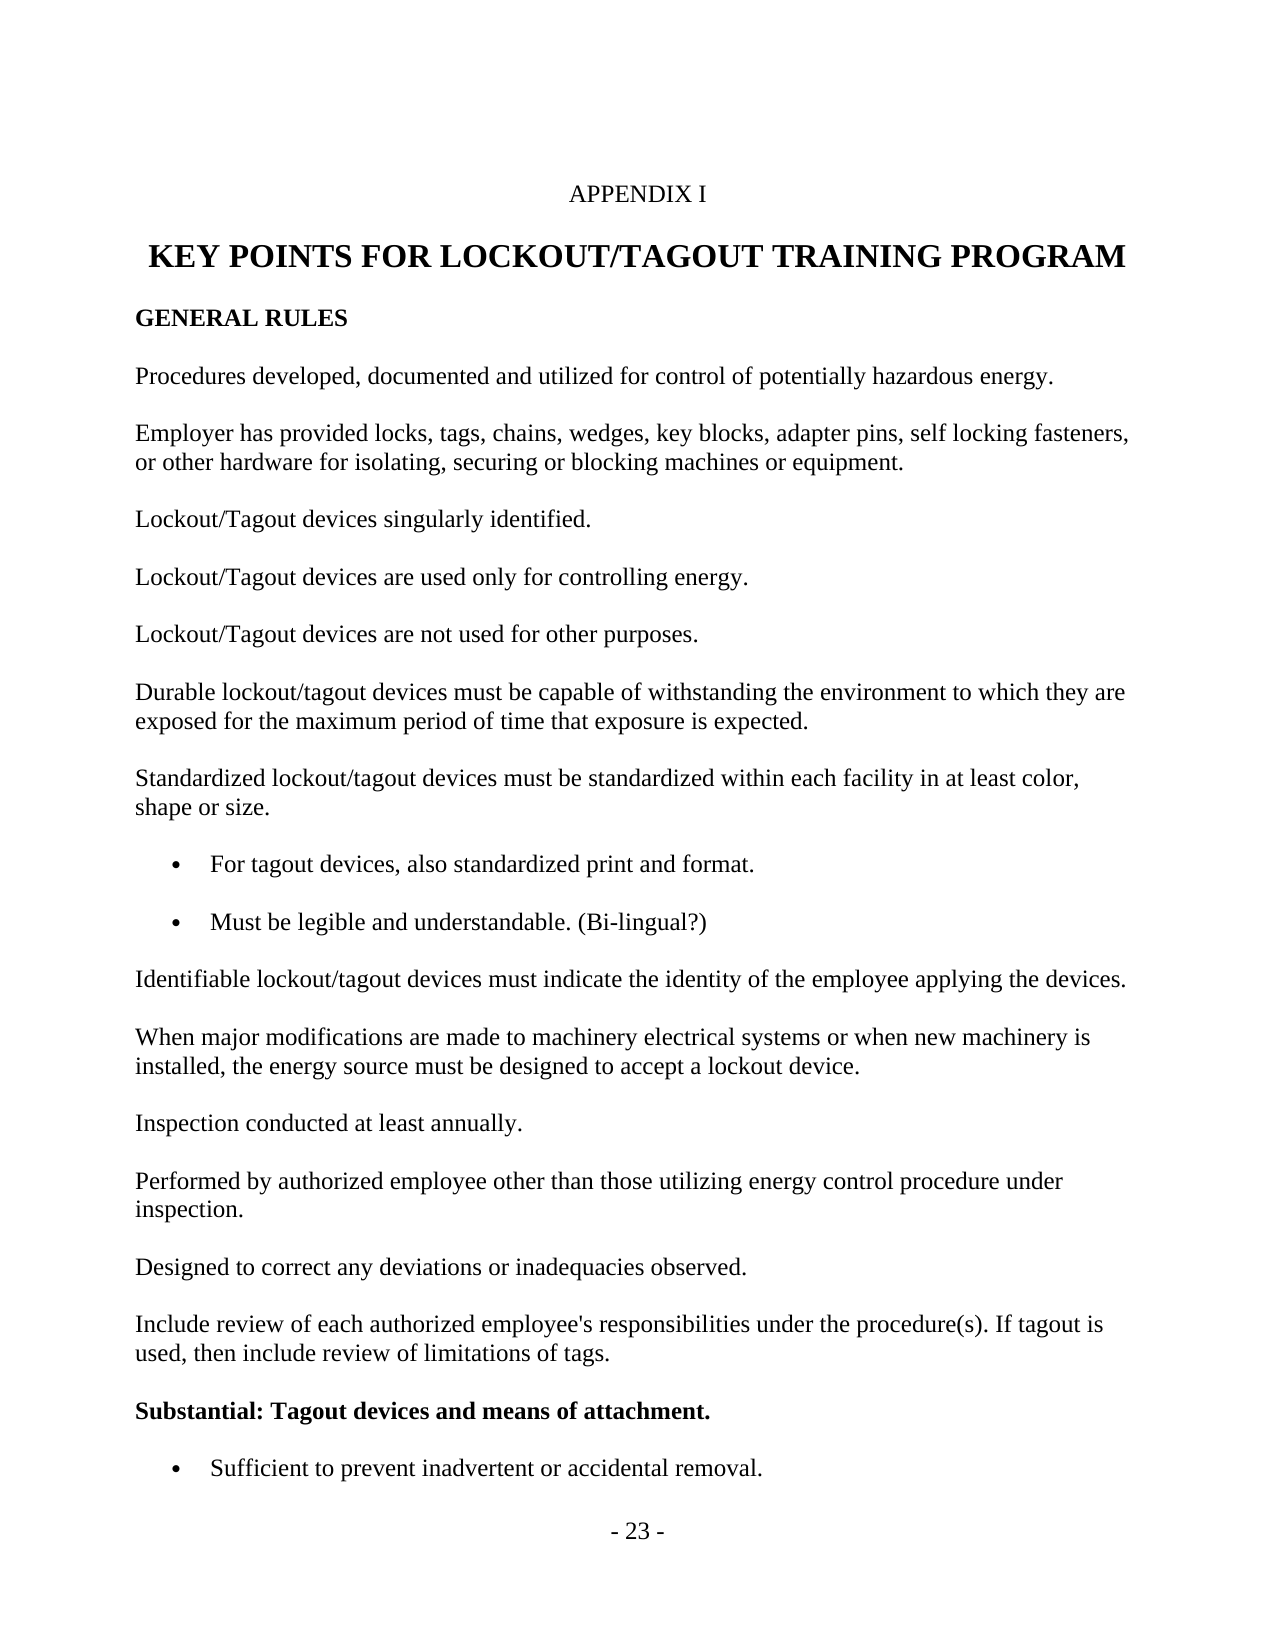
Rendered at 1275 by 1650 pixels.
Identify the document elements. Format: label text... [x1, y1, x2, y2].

text Inspection conducted at least annually. [135, 1108, 1140, 1137]
text Identifiable lockout/tagout devices must indicate the identity of the employee applying the devices. [135, 964, 1140, 993]
text KEY POINTS FOR LOCKOUT/TAGOUT TRAINING PROGRAM [135, 236, 1140, 274]
text Lockout/Tagout devices are not used for other purposes. [135, 619, 1140, 648]
list Must be legible and understandable. (Bi-lingual?) [172, 907, 1140, 936]
text Designed to correct any deviations or inadequacies observed. [135, 1252, 1140, 1281]
text Lockout/Tagout devices are used only for controlling energy. [135, 562, 1140, 591]
text APPENDIX I [135, 179, 1140, 207]
text Include review of each authorized employee's responsibilities under the procedure(s). If tagout is used, then include review of limitations of tags. [135, 1309, 1140, 1367]
list Sufficient to prevent inadvertent or accidental removal. [172, 1453, 1140, 1482]
text When major modifications are made to machinery electrical systems or when new machinery is installed, the energy source must be designed to accept a lockout device. [135, 1022, 1140, 1079]
list For tagout devices, also standardized print and format. [172, 849, 1140, 878]
subtitle GENERAL RULES [135, 303, 1140, 332]
text Durable lockout/tagout devices must be capable of withstanding the environment to which they are exposed for the maximum period of time that exposure is expected. [135, 677, 1140, 734]
text Lockout/Tagout devices singularly identified. [135, 504, 1140, 533]
text Performed by authorized employee other than those utilizing energy control procedure under inspection. [135, 1166, 1140, 1223]
text Standardized lockout/tagout devices must be standardized within each facility in at least color, shape or size. [135, 763, 1140, 821]
text Employer has provided locks, tags, chains, wedges, key blocks, adapter pins, self locking fasteners, or other hardware for isolating, securing or blocking machines or equipment. [135, 418, 1140, 476]
text Procedures developed, documented and utilized for control of potentially hazardous energy. [135, 361, 1140, 389]
text Substantial: Tagout devices and means of attachment. [135, 1396, 1140, 1424]
